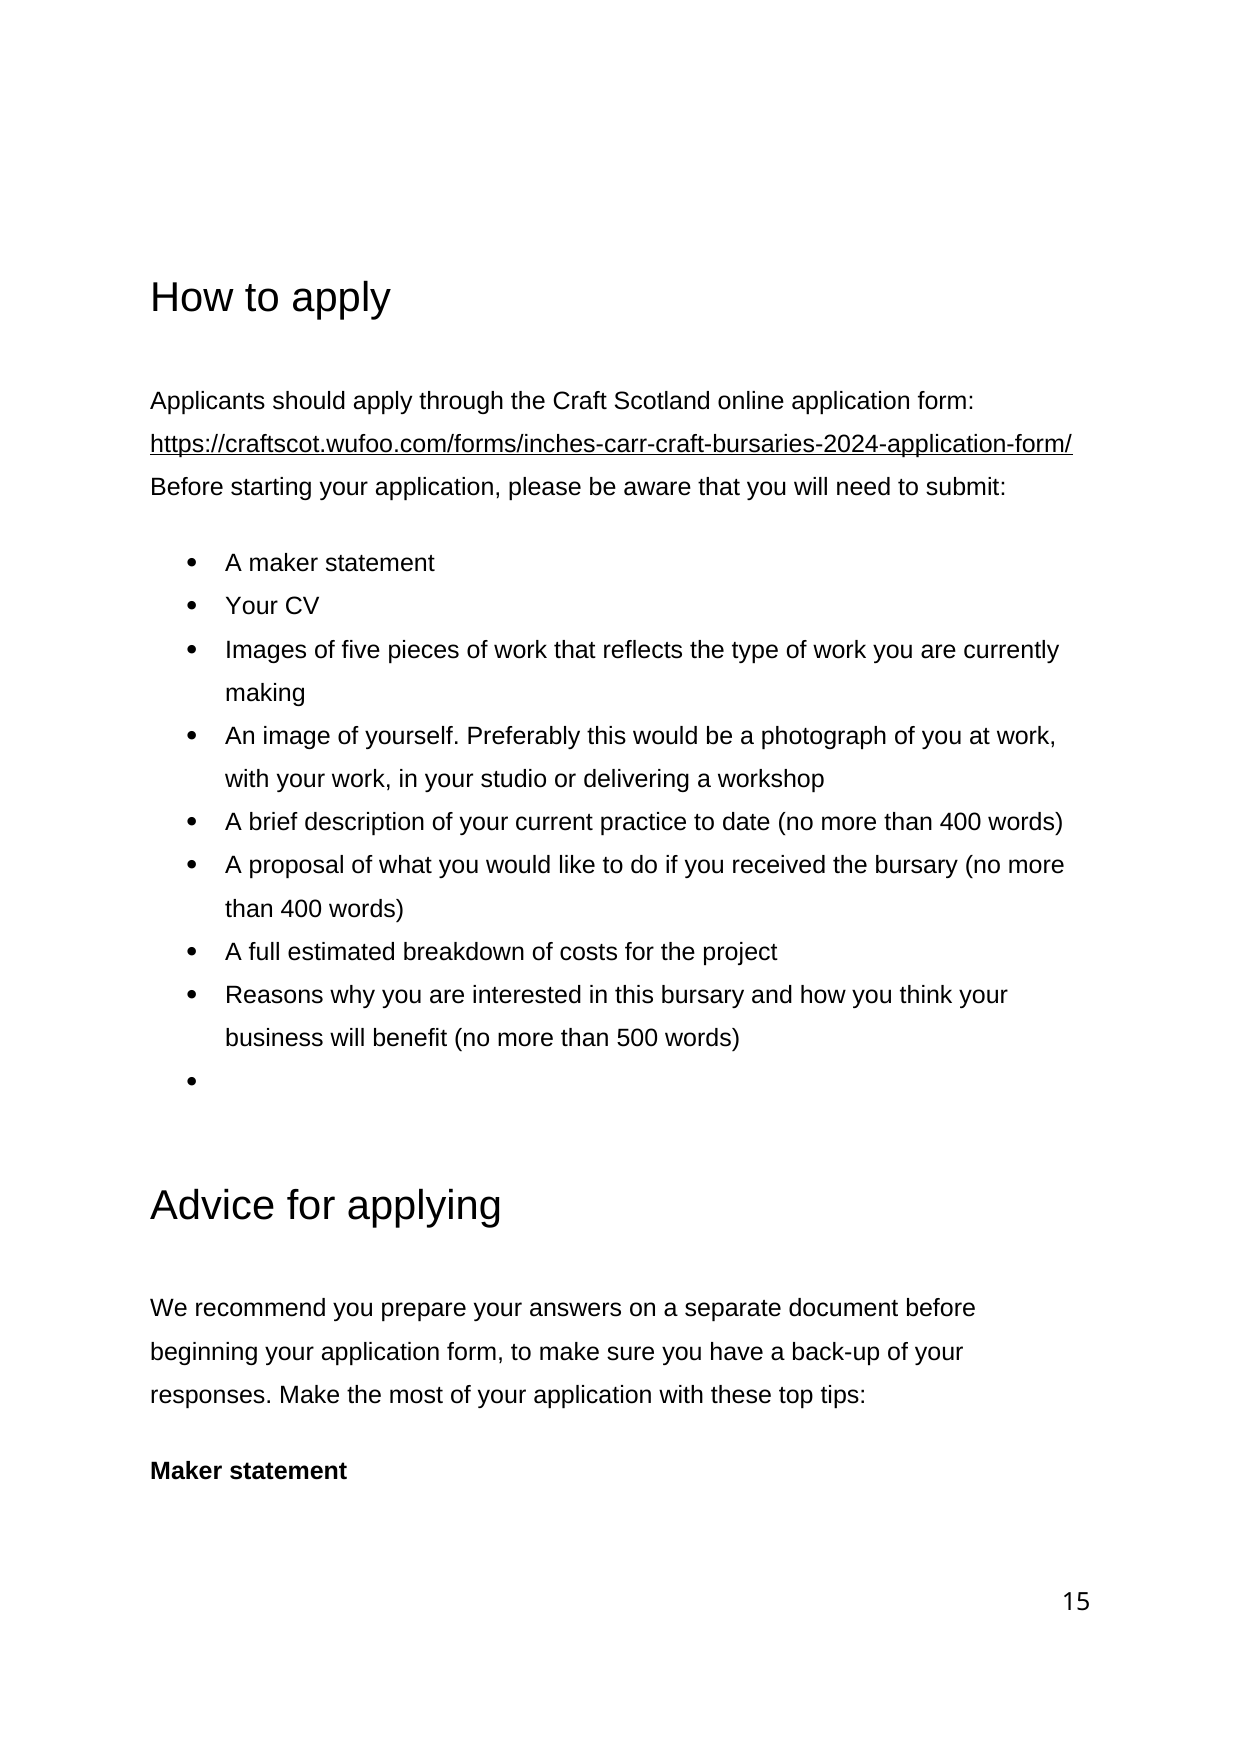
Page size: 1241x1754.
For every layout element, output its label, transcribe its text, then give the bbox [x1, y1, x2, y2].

list An image of yourself. Preferably this would be a photograph of you at work, with your work, in your studio or delivering a workshop [187, 721, 1090, 793]
list A proposal of what you would like to do if you received the bursary (no more than 400 words) [187, 851, 1090, 922]
text https://craftscot.wufoo.com/forms/inches-carr-craft-bursaries-2024-application-form/ [150, 429, 1090, 458]
text Before starting your application, please be aware that you will need to submit: [150, 472, 1090, 501]
list A maker statement [187, 548, 1090, 577]
list A brief description of your current practice to date (no more than 400 words) [187, 807, 1090, 836]
subtitle How to apply [150, 272, 1090, 320]
text Maker statement [150, 1456, 1090, 1484]
list A full estimated breakdown of costs for the project [187, 937, 1090, 966]
list Images of five pieces of work that reflects the type of work you are currently making [187, 634, 1090, 707]
text We recommend you prepare your answers on a separate document before beginning your application form, to make sure you have a back-up of your responses. Make the most of your application with these top tips: [150, 1293, 1090, 1408]
list Reasons why you are interested in this bursary and how you think your business will benefit (no more than 500 words) [187, 980, 1090, 1052]
subtitle Advice for applying [150, 1180, 1090, 1228]
text Applicants should apply through the Craft Scotland online application form: [150, 386, 1090, 414]
list Your CV [187, 591, 1090, 620]
